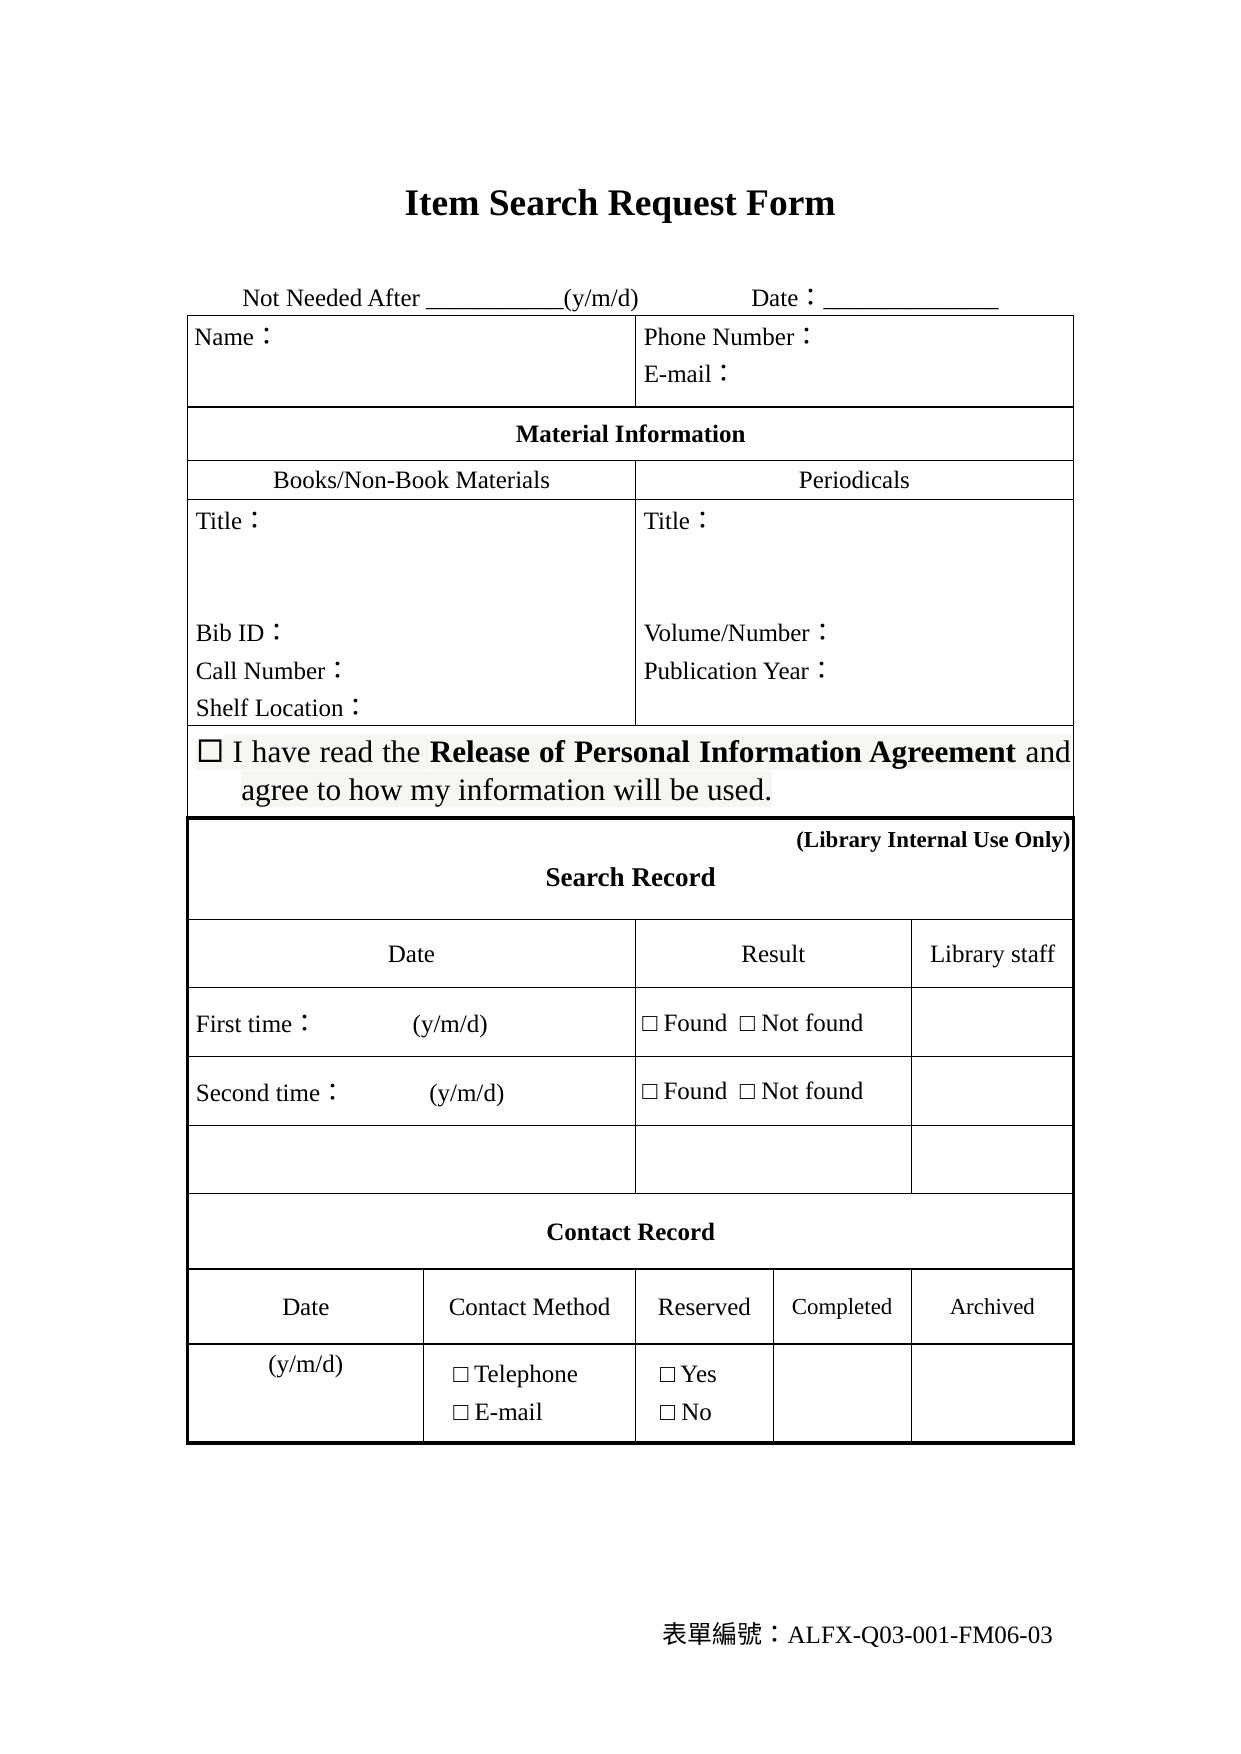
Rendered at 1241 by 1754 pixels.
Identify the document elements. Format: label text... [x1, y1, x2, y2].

table_cell [774, 1345, 911, 1441]
table_cell Contact Method [424, 1270, 635, 1343]
table_cell Archived [912, 1270, 1072, 1343]
table_cell First time： (y/m/d) [189, 988, 635, 1056]
table_cell Material Information [188, 408, 1073, 460]
table_cell Second time： (y/m/d) [189, 1057, 635, 1124]
table_cell [912, 988, 1072, 1056]
table_cell (Library Internal Use Only) Search Record [189, 820, 1072, 919]
table_cell Periodicals [636, 461, 1073, 498]
table_cell Title： Bib ID： Call Number： Shelf Location： [188, 500, 635, 724]
table_cell Contact Record [189, 1194, 1072, 1268]
text Item Search Request Form [187, 164, 1053, 239]
table_cell Reserved [636, 1270, 773, 1343]
table_cell (y/m/d) [189, 1345, 423, 1441]
table_cell [912, 1126, 1072, 1193]
table_cell Date [189, 920, 635, 987]
table_cell □ Found □ Not found [636, 988, 911, 1056]
table_cell Completed [774, 1270, 911, 1343]
table_cell Library staff [912, 920, 1072, 987]
table_cell Books/Non-Book Materials [188, 461, 635, 498]
table_cell [912, 1057, 1072, 1124]
table_cell Date [189, 1270, 423, 1343]
table_cell [189, 1126, 635, 1193]
table_cell I have read the Release of Personal Information Agreement and agree to how my information will be used. [188, 726, 1073, 816]
table_header Name： [188, 316, 635, 406]
table_cell [912, 1345, 1072, 1441]
table_cell Title： Volume/Number： Publication Year： [636, 500, 1073, 724]
table_cell □ Yes □ No [636, 1345, 773, 1441]
text Not Needed After ___________(y/m/d) Date：______________ [187, 277, 1053, 314]
table_cell [636, 1126, 911, 1193]
table_header Phone Number： E-mail： [636, 316, 1073, 406]
table_cell □ Telephone □ E-mail [424, 1345, 635, 1441]
table_cell Result [636, 920, 911, 987]
table_cell □ Found □ Not found [636, 1057, 911, 1124]
